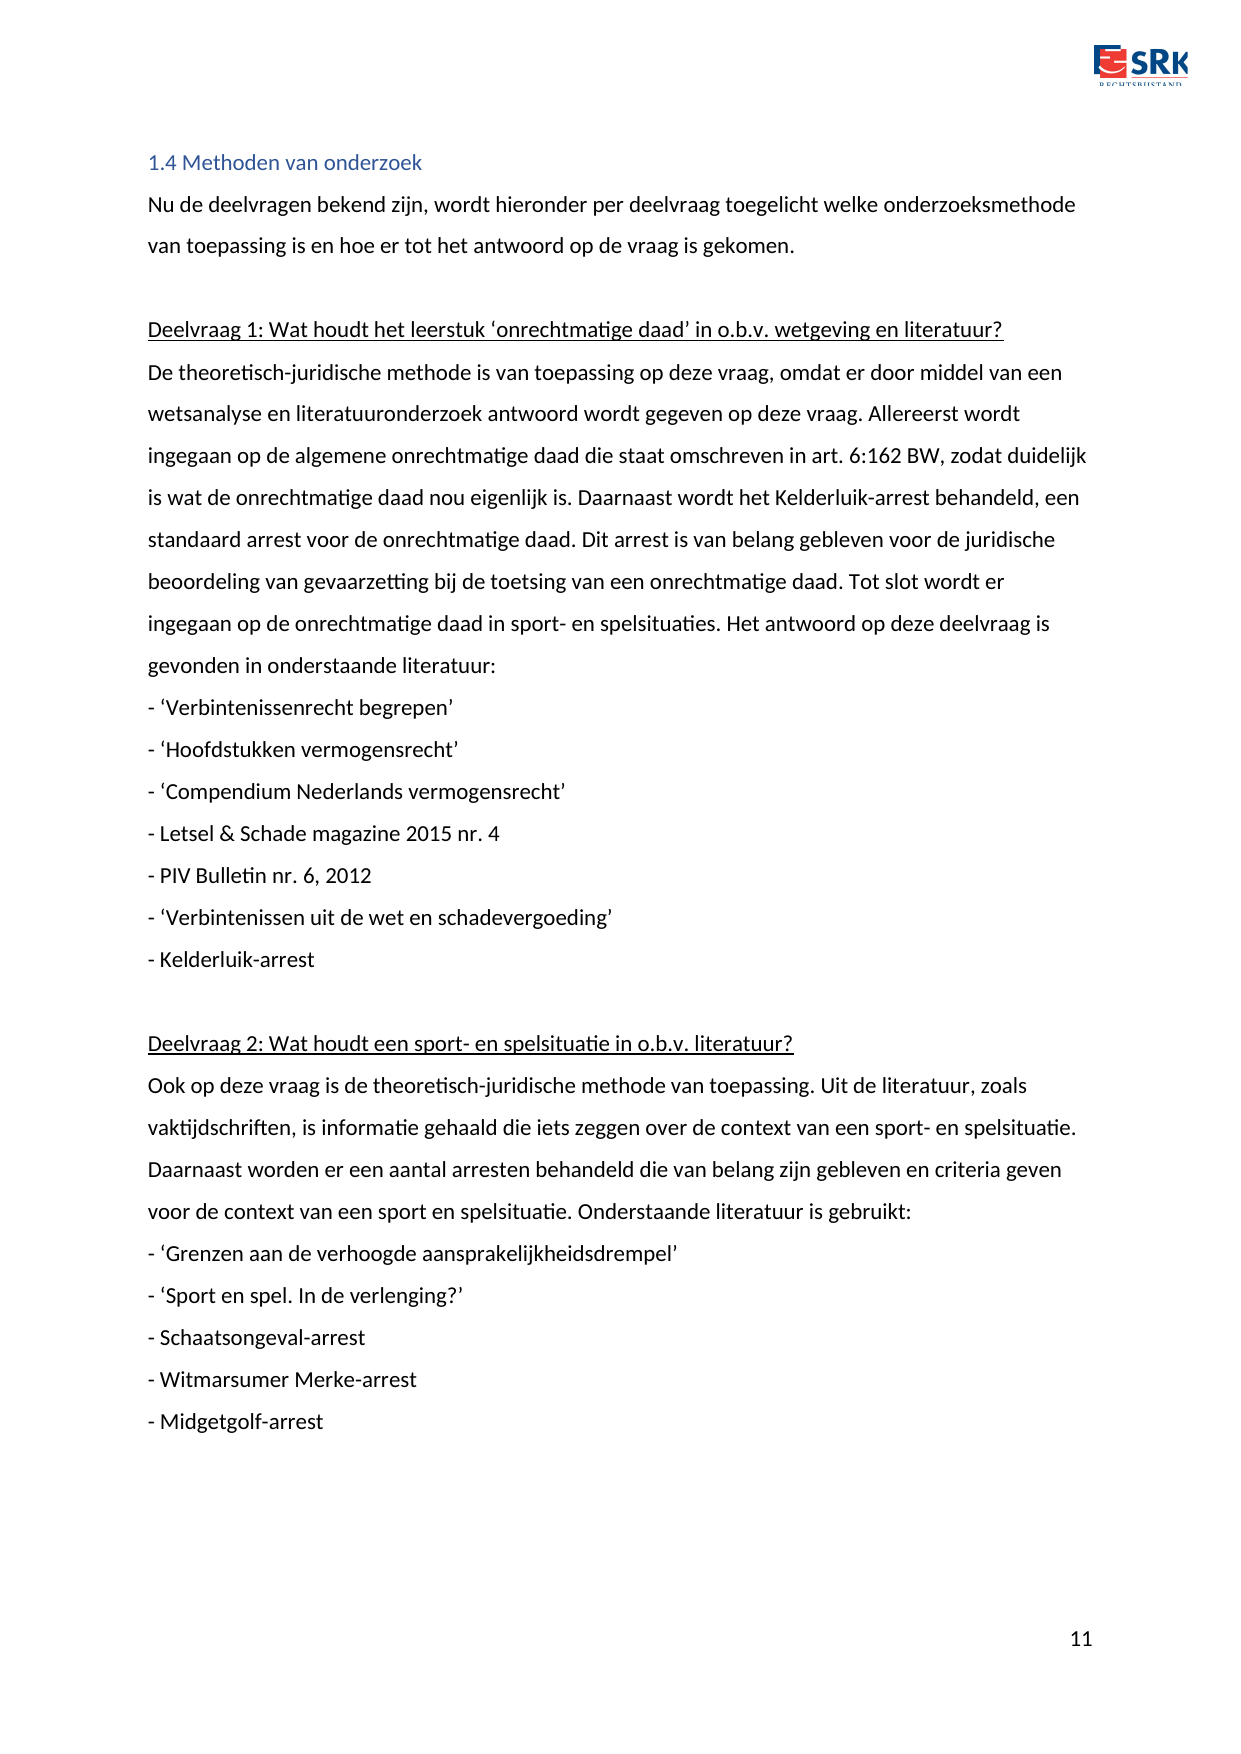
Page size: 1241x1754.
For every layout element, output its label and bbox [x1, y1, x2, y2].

text [148, 148, 1092, 1603]
picture [1094, 45, 1188, 86]
